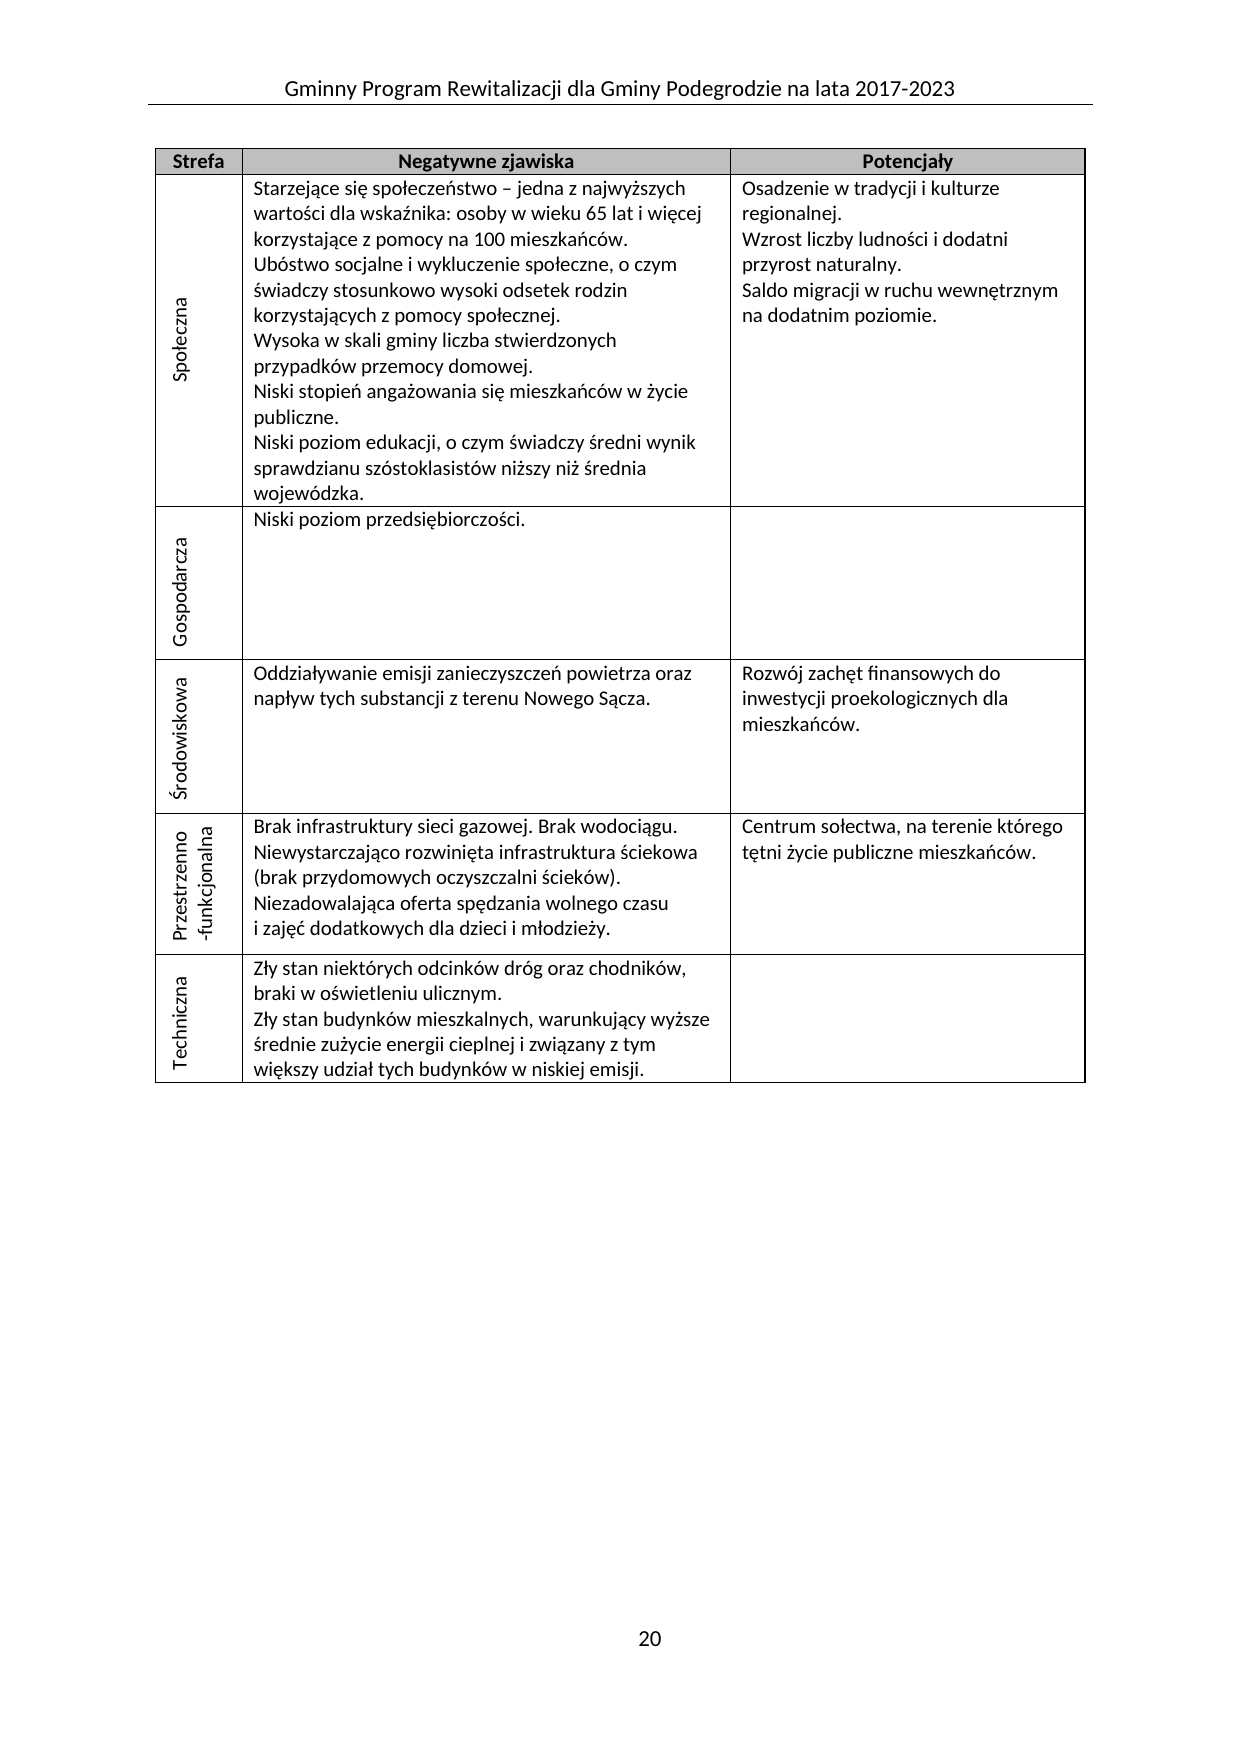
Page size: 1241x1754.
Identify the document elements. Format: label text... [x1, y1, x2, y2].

table_header Negatywne zjawiska [243, 149, 730, 174]
table_cell Centrum sołectwa, na terenie którego tętni życie publiczne mieszkańców. [731, 814, 1084, 954]
table_header Potencjały [731, 149, 1084, 174]
table_cell Środowiskowa [156, 660, 242, 813]
table_cell [731, 955, 1084, 1082]
table_cell Oddziaływanie emisji zanieczyszczeń powietrza oraz napływ tych substancji z terenu Nowego Sącza. [243, 660, 730, 813]
table_cell Starzejące się społeczeństwo – jedna z najwyższych wartości dla wskaźnika: osoby w wieku 65 lat i więcej korzystające z pomocy na 100 mieszkańców. Ubóstwo socjalne i wykluczenie społeczne, o czym świadczy stosunkowo wysoki odsetek rodzin korzystających z pomocy społecznej. Wysoka w skali gminy liczba stwierdzonych przypadków przemocy domowej. Niski stopień angażowania się mieszkańców w życie publiczne. Niski poziom edukacji, o czym świadczy średni wynik sprawdzianu szóstoklasistów niższy niż średnia wojewódzka. [243, 175, 730, 506]
table_cell Zły stan niektórych odcinków dróg oraz chodników, braki w oświetleniu ulicznym. Zły stan budynków mieszkalnych, warunkujący wyższe średnie zużycie energii cieplnej i związany z tym większy udział tych budynków w niskiej emisji. [243, 955, 730, 1082]
table_cell Rozwój zachęt finansowych do inwestycji proekologicznych dla mieszkańców. [731, 660, 1084, 813]
table_cell Gospodarcza [156, 507, 242, 659]
table_cell [731, 507, 1084, 659]
table_cell Niski poziom przedsiębiorczości. [243, 507, 730, 659]
table_cell Przestrzenno-funkcjonalna [156, 814, 242, 954]
table_cell Brak infrastruktury sieci gazowej. Brak wodociągu. Niewystarczająco rozwinięta infrastruktura ściekowa (brak przydomowych oczyszczalni ścieków). Niezadowalająca oferta spędzania wolnego czasu i zajęć dodatkowych dla dzieci i młodzieży. [243, 814, 730, 954]
table_cell Osadzenie w tradycji i kulturze regionalnej. Wzrost liczby ludności i dodatni przyrost naturalny. Saldo migracji w ruchu wewnętrznym na dodatnim poziomie. [731, 175, 1084, 506]
table_cell Techniczna [156, 955, 242, 1082]
table_cell Społeczna [156, 175, 242, 506]
table_header Strefa [156, 149, 242, 174]
